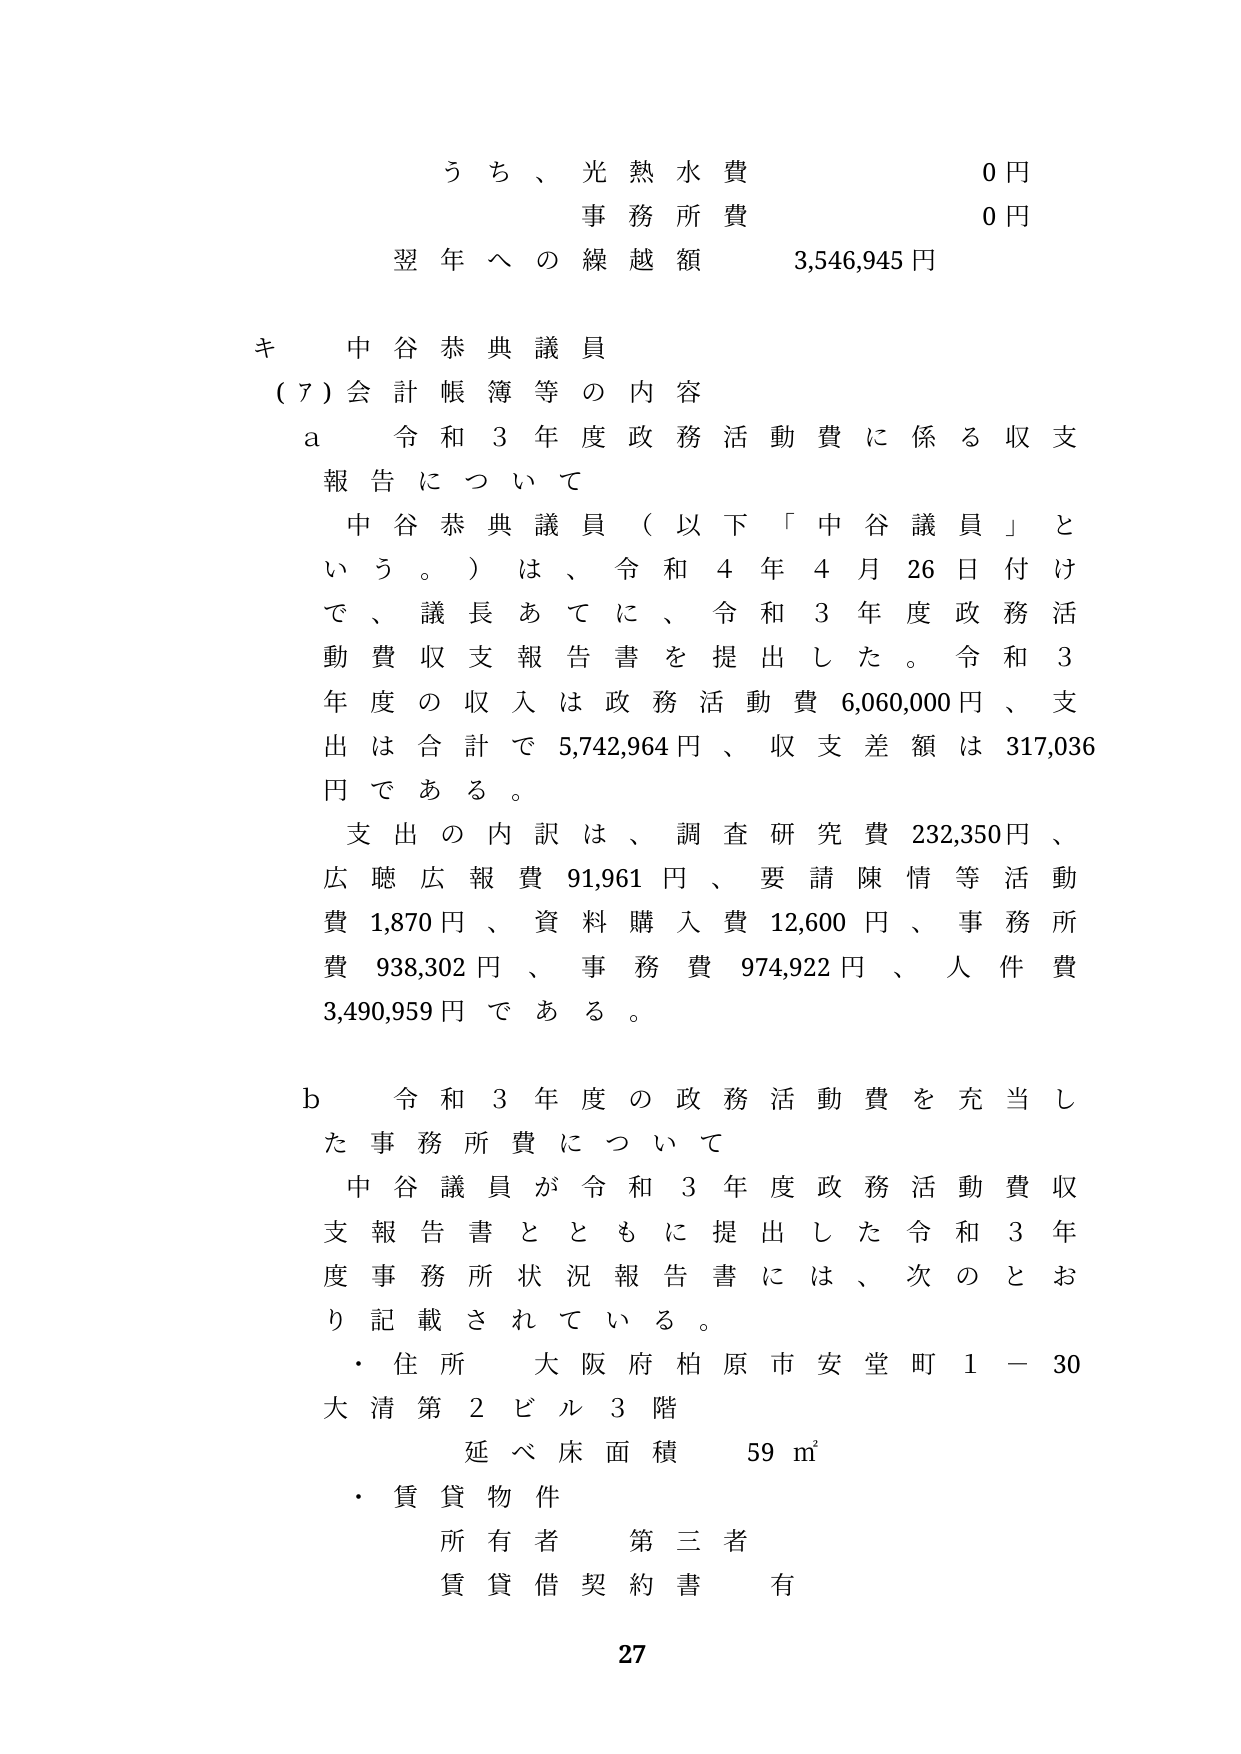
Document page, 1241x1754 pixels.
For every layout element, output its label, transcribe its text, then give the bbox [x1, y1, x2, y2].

list 所有者 第三者 [300, 1517, 1100, 1562]
text 中谷恭典議員（以下「中谷議員」という。）は、令和４年４月26日付けで、議長あてに、令和３年度政務活動費収支報告書を提出した。令和３年度の収入は政務活動費6,060,000円、支出は合計で5,742,964円、収支差額は317,036円である。 [300, 502, 1100, 811]
list 中谷議員が令和３年度政務活動費収支報告書とともに提出した令和３年度事務所状況報告書には、次のとおり記載されている。 [300, 1164, 1100, 1341]
list 賃貸借契約書 有 [300, 1562, 1100, 1606]
text キ 中谷恭典議員 [229, 325, 1100, 369]
list ・住所 大阪府柏原市安堂町１－30 大清第２ビル３階 [300, 1341, 1100, 1429]
text 事務所費 0円 [300, 192, 1100, 237]
list 会計帳簿等の内容 [252, 369, 1100, 413]
list ・賃貸物件 [300, 1473, 1100, 1517]
text 翌年への繰越額 3,546,945円 [300, 237, 1100, 281]
list 延べ床面積 59㎡ [300, 1429, 1100, 1473]
text 支出の内訳は、調査研究費232,350円、広聴広報費91,961円、要請陳情等活動費1,870円、資料購入費12,600円、事務所費938,302円、事務費974,922円、人件費3,490,959円である。 [300, 811, 1100, 1032]
text うち、光熱水費 0円 [300, 148, 1100, 192]
text ｂ 令和３年度の政務活動費を充当した事務所費について [276, 1076, 1100, 1164]
text ａ 令和３年度政務活動費に係る収支報告について [276, 413, 1100, 502]
